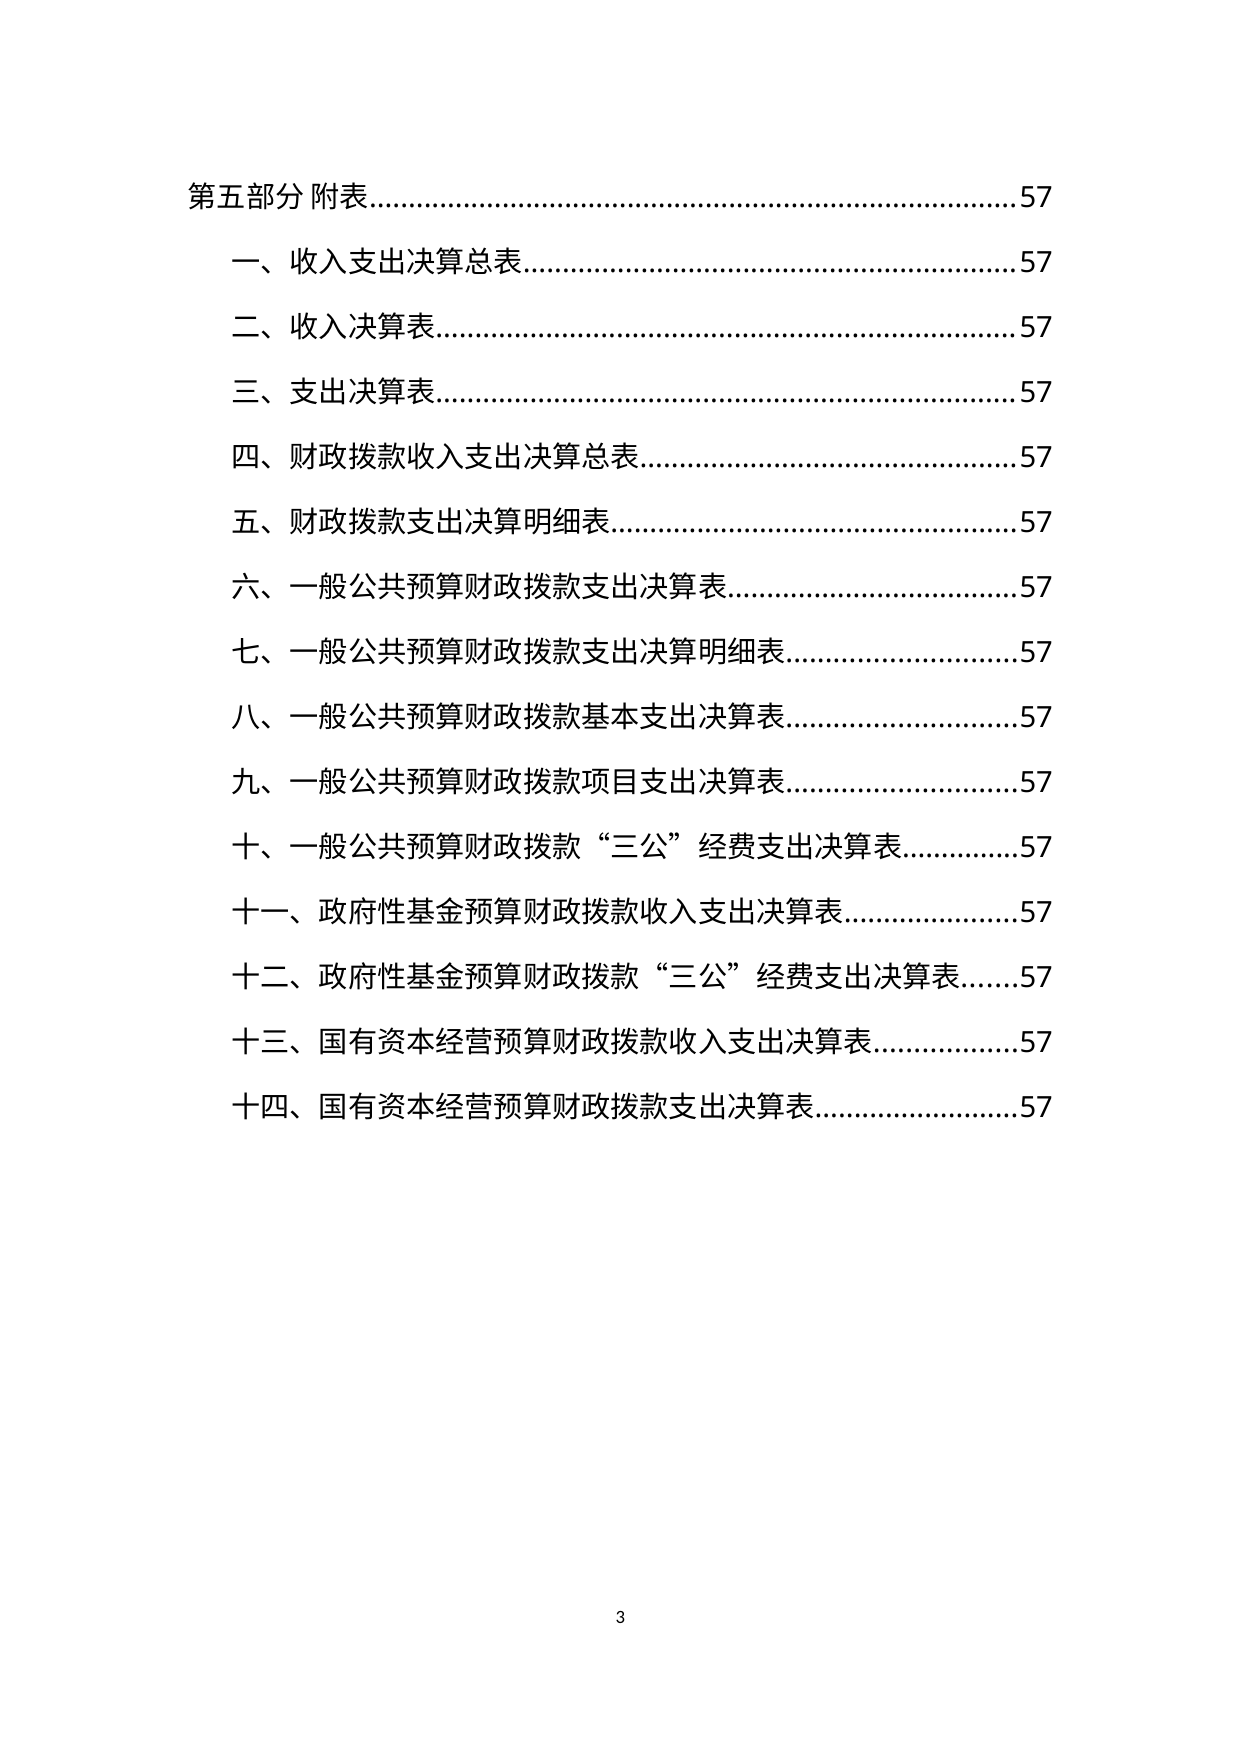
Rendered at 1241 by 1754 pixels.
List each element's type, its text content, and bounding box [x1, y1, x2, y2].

text 六、一般公共预算财政拨款支出决算表 57 [231, 552, 1053, 617]
text 三、支出决算表 57 [231, 357, 1053, 422]
text 第五部分 附表 57 [187, 162, 1053, 227]
text 十四、国有资本经营预算财政拨款支出决算表 57 [231, 1072, 1053, 1137]
text 十二、政府性基金预算财政拨款“三公”经费支出决算表 57 [231, 942, 1053, 1007]
text 八、一般公共预算财政拨款基本支出决算表 57 [231, 682, 1053, 747]
text 五、财政拨款支出决算明细表 57 [231, 487, 1053, 552]
text 十、一般公共预算财政拨款“三公”经费支出决算表 57 [231, 812, 1053, 877]
text 十一、政府性基金预算财政拨款收入支出决算表 57 [231, 877, 1053, 942]
text 一、收入支出决算总表 57 [231, 227, 1053, 292]
text 十三、国有资本经营预算财政拨款收入支出决算表 57 [231, 1007, 1053, 1072]
text 四、财政拨款收入支出决算总表 57 [231, 422, 1053, 487]
text 九、一般公共预算财政拨款项目支出决算表 57 [231, 747, 1053, 812]
text 七、一般公共预算财政拨款支出决算明细表 57 [231, 617, 1053, 682]
text 二、收入决算表 57 [231, 292, 1053, 357]
